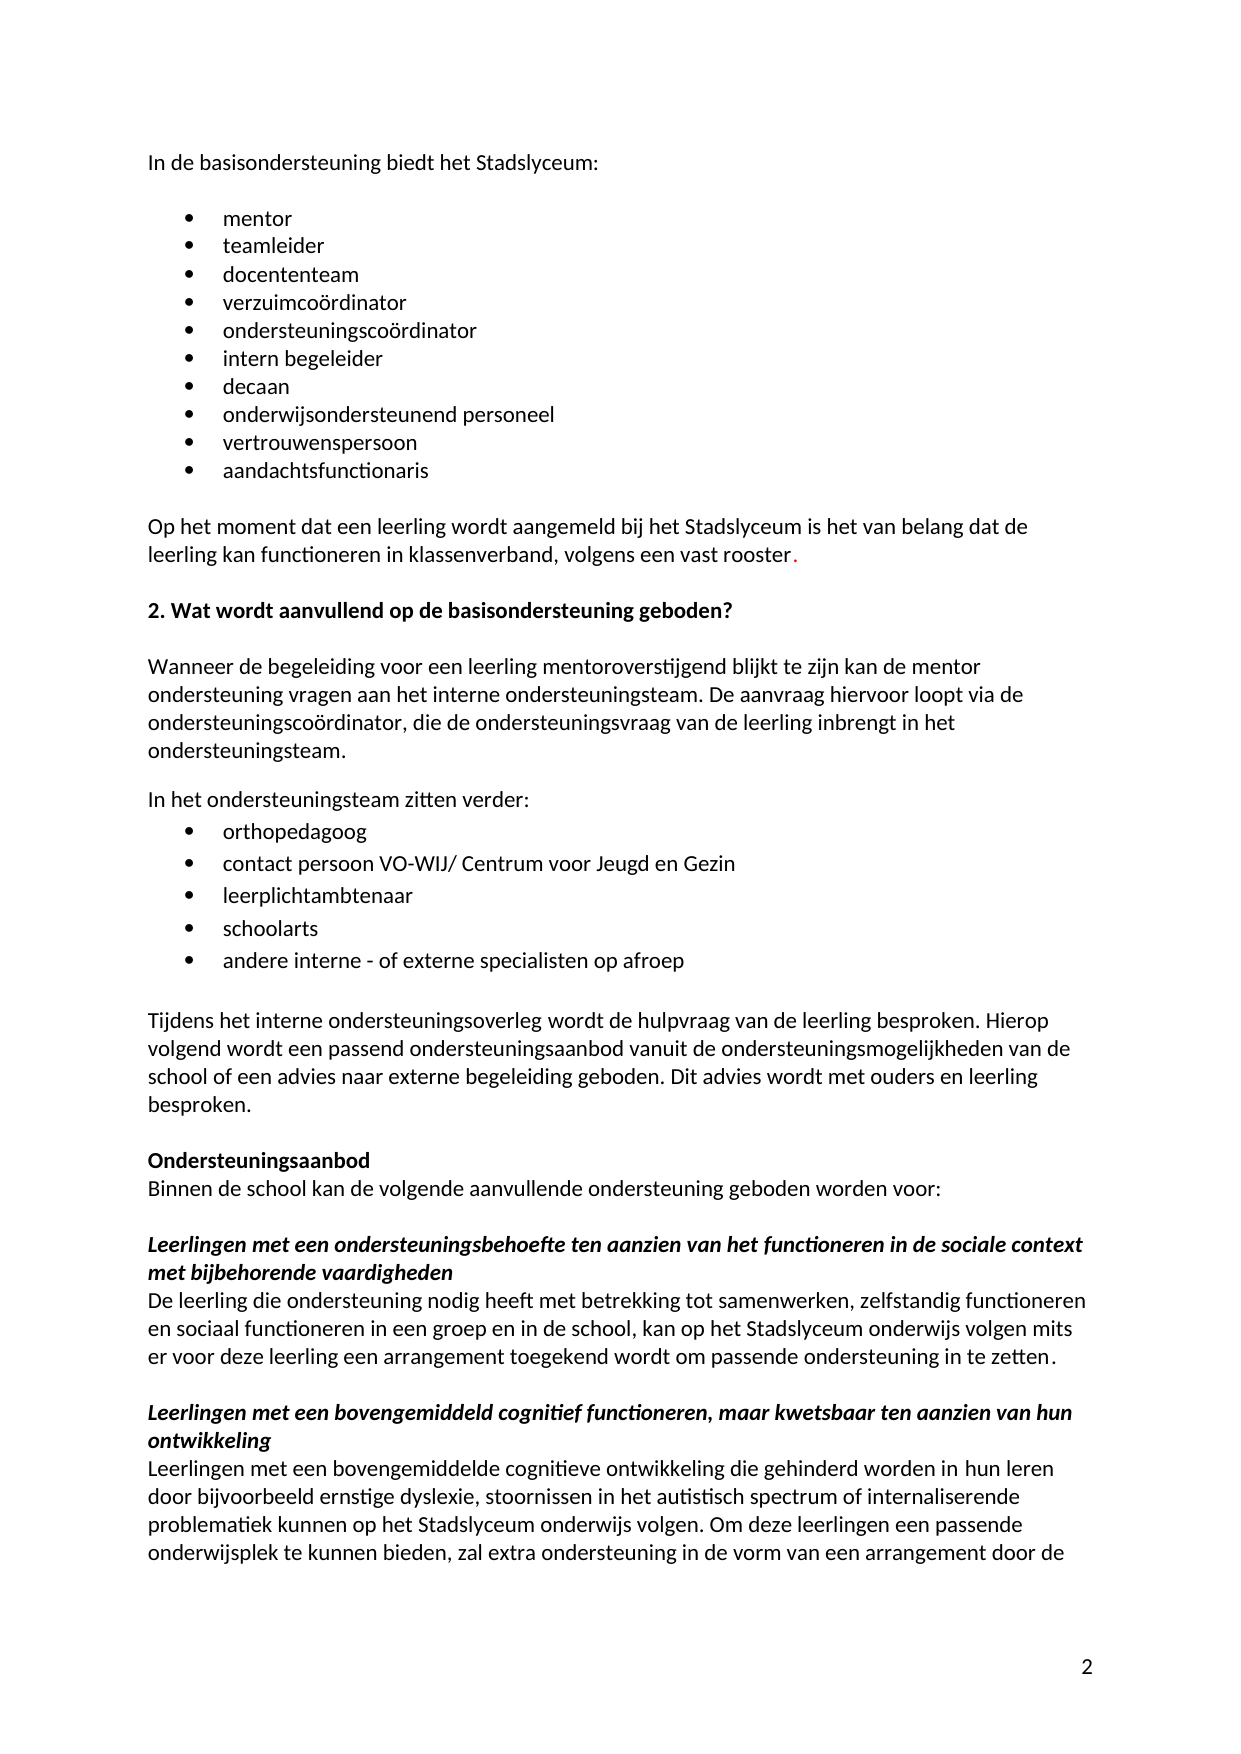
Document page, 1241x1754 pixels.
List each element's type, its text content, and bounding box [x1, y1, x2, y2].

text De leerling die ondersteuning nodig heeft met betrekking tot samenwerken, zelfstandig functioneren en sociaal functioneren in een groep en in de school, kan op het Stadslyceum onderwijs volgen mits er voor deze leerling een arrangement toegekend wordt om passende ondersteuning in te zetten. [148, 1286, 1093, 1370]
text In het ondersteuningsteam zitten verder: [148, 785, 1093, 813]
text Tijdens het interne ondersteuningsoverleg wordt de hulpvraag van de leerling besproken. Hierop volgend wordt een passend ondersteuningsaanbod vanuit de ondersteuningsmogelijkheden van de school of een advies naar externe begeleiding geboden. Dit advies wordt met ouders en leerling besproken. [148, 1006, 1093, 1118]
list ondersteuningscoördinator [185, 316, 1093, 344]
text Binnen de school kan de volgende aanvullende ondersteuning geboden worden voor: [148, 1174, 1093, 1202]
list intern begeleider [185, 344, 1093, 372]
text Wanneer de begeleiding voor een leerling mentoroverstijgend blijkt te zijn kan de mentor ondersteuning vragen aan het interne ondersteuningsteam. De aanvraag hiervoor loopt via de ondersteuningscoördinator, die de ondersteuningsvraag van de leerling inbrengt in het ondersteuningsteam. [148, 652, 1093, 764]
text Ondersteuningsaanbod [148, 1146, 1093, 1174]
text In de basisondersteuning biedt het Stadslyceum: [148, 148, 1093, 176]
list docententeam [185, 260, 1093, 288]
list mentor [185, 204, 1093, 232]
list andere interne - of externe specialisten op afroep [185, 946, 1093, 974]
list vertrouwenspersoon [185, 428, 1093, 456]
text Op het moment dat een leerling wordt aangemeld bij het Stadslyceum is het van belang dat de leerling kan functioneren in klassenverband, volgens een vast rooster. [148, 512, 1093, 568]
list verzuimcoördinator [185, 288, 1093, 316]
list teamleider [185, 232, 1093, 260]
list orthopedagoog [185, 817, 1093, 845]
list schoolarts [185, 914, 1093, 942]
text Leerlingen met een bovengemiddeld cognitief functioneren, maar kwetsbaar ten aanzien van hun ontwikkeling [148, 1398, 1093, 1454]
list leerplichtambtenaar [185, 881, 1093, 909]
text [148, 1454, 1093, 1566]
list contact persoon VO-WIJ/ Centrum voor Jeugd en Gezin [185, 849, 1093, 877]
text 2. Wat wordt aanvullend op de basisondersteuning geboden? [148, 596, 1093, 624]
list decaan [185, 372, 1093, 400]
text Leerlingen met een ondersteuningsbehoefte ten aanzien van het functioneren in de sociale context met bijbehorende vaardigheden [148, 1230, 1093, 1286]
list onderwijsondersteunend personeel [185, 400, 1093, 428]
list aandachtsfunctionaris [185, 456, 1093, 484]
